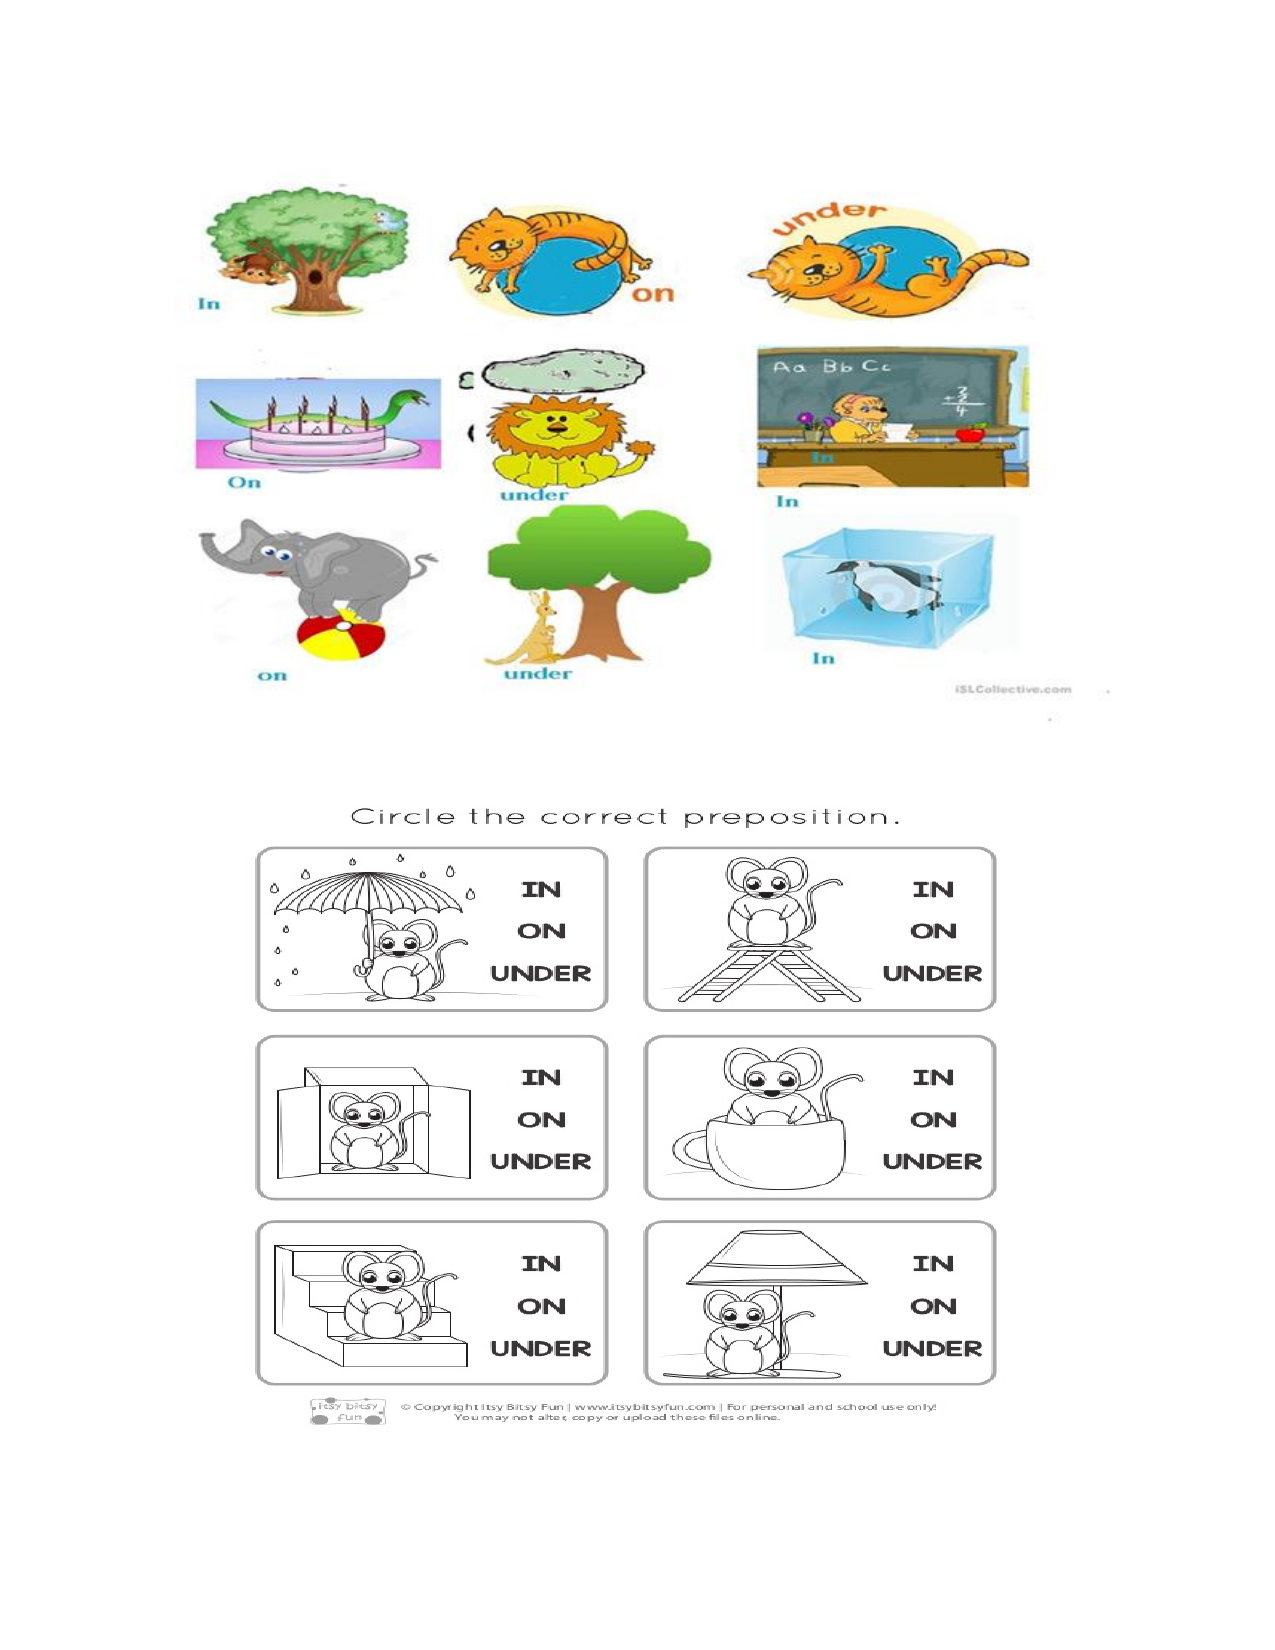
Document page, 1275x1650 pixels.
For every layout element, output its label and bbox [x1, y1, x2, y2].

picture [150, 150, 1113, 724]
picture [150, 742, 1099, 1451]
